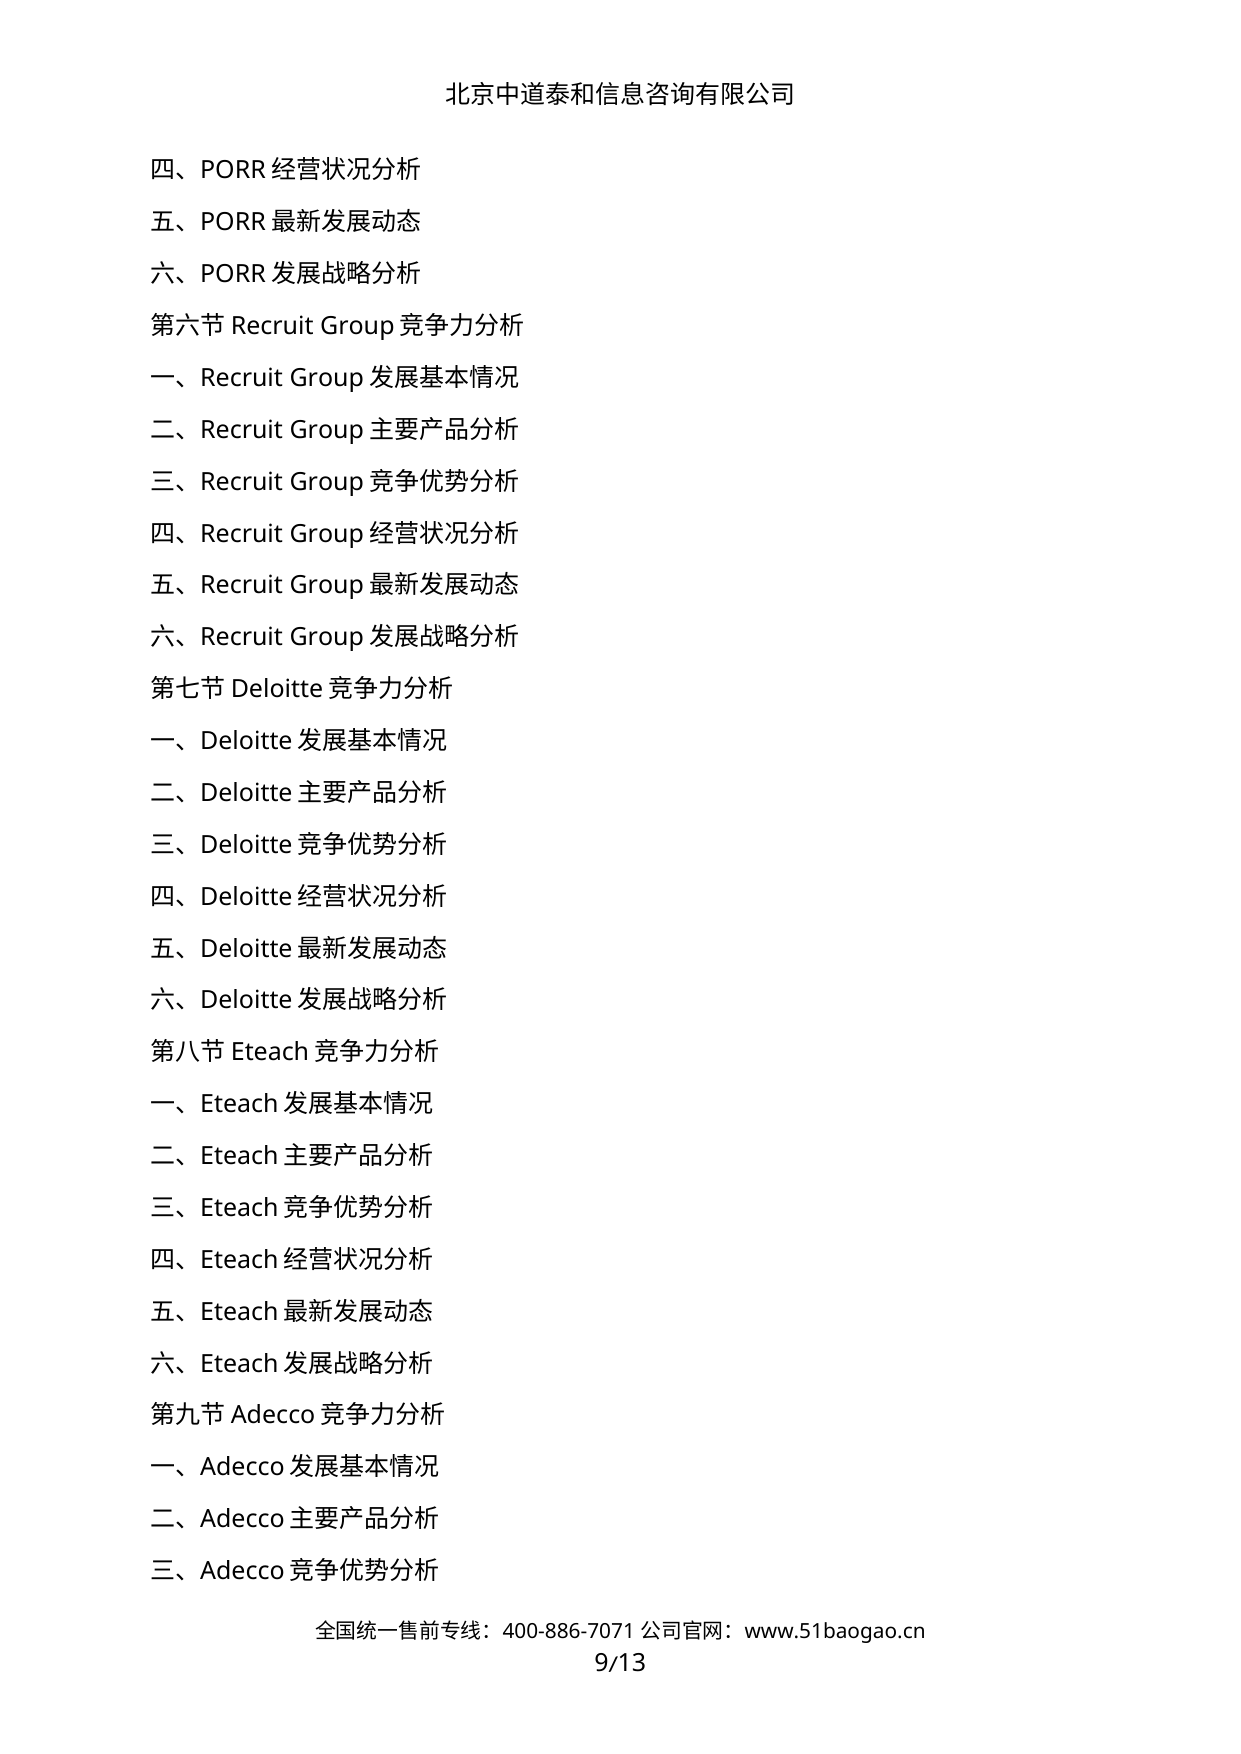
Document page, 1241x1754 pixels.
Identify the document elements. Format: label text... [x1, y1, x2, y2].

text 二、Eteach主要产品分析 [150, 1136, 1090, 1172]
text 第九节 Adecco竞争力分析 [150, 1395, 1090, 1431]
text 四、Eteach经营状况分析 [150, 1239, 1090, 1276]
text 三、Recruit Group竞争优势分析 [150, 461, 1090, 497]
text 第八节 Eteach竞争力分析 [150, 1032, 1090, 1068]
text 一、Eteach发展基本情况 [150, 1084, 1090, 1120]
text 第七节 Deloitte竞争力分析 [150, 669, 1090, 705]
text 三、Adecco竞争优势分析 [150, 1551, 1090, 1587]
text 五、Deloitte最新发展动态 [150, 928, 1090, 964]
text 一、Adecco发展基本情况 [150, 1447, 1090, 1483]
text 五、PORR最新发展动态 [150, 202, 1090, 238]
text 四、Deloitte经营状况分析 [150, 876, 1090, 912]
text 五、Eteach最新发展动态 [150, 1291, 1090, 1327]
text 六、Recruit Group发展战略分析 [150, 617, 1090, 653]
text 一、Deloitte发展基本情况 [150, 721, 1090, 757]
text 三、Eteach竞争优势分析 [150, 1187, 1090, 1224]
text 六、PORR发展战略分析 [150, 254, 1090, 290]
text 二、Deloitte主要产品分析 [150, 772, 1090, 809]
text 四、Recruit Group经营状况分析 [150, 513, 1090, 549]
text 四、PORR经营状况分析 [150, 150, 1090, 186]
text 六、Eteach发展战略分析 [150, 1343, 1090, 1379]
text 六、Deloitte发展战略分析 [150, 980, 1090, 1016]
text 二、Recruit Group主要产品分析 [150, 409, 1090, 446]
text 二、Adecco主要产品分析 [150, 1499, 1090, 1535]
text 一、Recruit Group发展基本情况 [150, 357, 1090, 394]
text 三、Deloitte竞争优势分析 [150, 824, 1090, 861]
text 五、Recruit Group最新发展动态 [150, 565, 1090, 601]
text 第六节 Recruit Group竞争力分析 [150, 306, 1090, 342]
